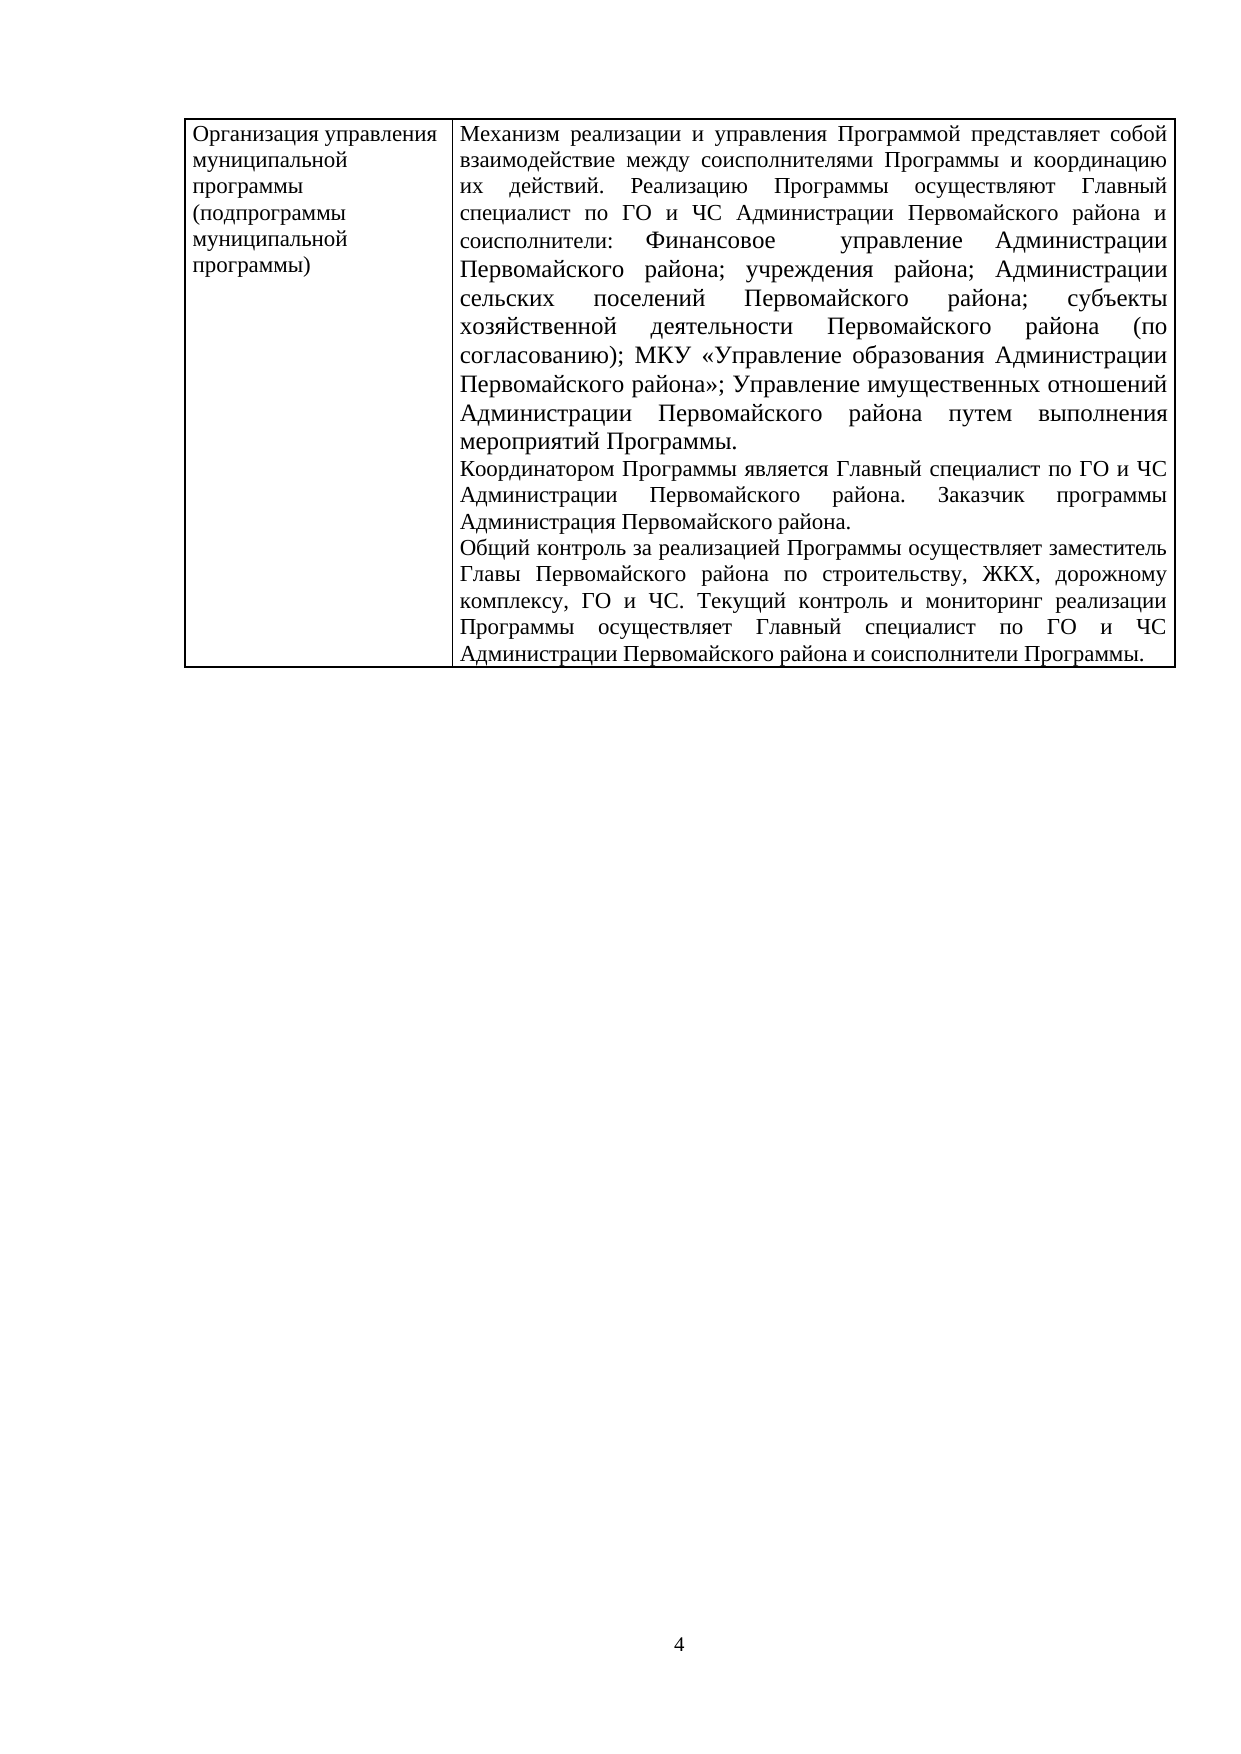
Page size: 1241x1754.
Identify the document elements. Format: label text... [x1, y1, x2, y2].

table_cell Организация управления муниципальной программы (подпрограммы муниципальной программы) [186, 120, 452, 666]
table_cell Механизм реализации и управления Программой представляет собой взаимодействие между соисполнителями Программы и координацию их действий. Реализацию Программы осуществляют Главный специалист по ГО и ЧС Администрации Первомайского района и соисполнители: Финансовое управление Администрации Первомайского района; учреждения района; Администрации сельских поселений Первомайского района; субъекты хозяйственной деятельности Первомайского района (по согласованию); МКУ «Управление образования Администрации Первомайского района»; Управление имущественных отношений Администрации Первомайского района путем выполнения мероприятий Программы. Координатором Программы является Главный специалист по ГО и ЧС Администрации Первомайского района. Заказчик программы Администрация Первомайского района. Общий контроль за реализацией Программы осуществляет заместитель Главы Первомайского района по строительству, ЖКХ, дорожному комплексу, ГО и ЧС. Текущий контроль и мониторинг реализации Программы осуществляет Главный специалист по ГО и ЧС Администрации Первомайского района и соисполнители Программы. [453, 120, 1174, 666]
